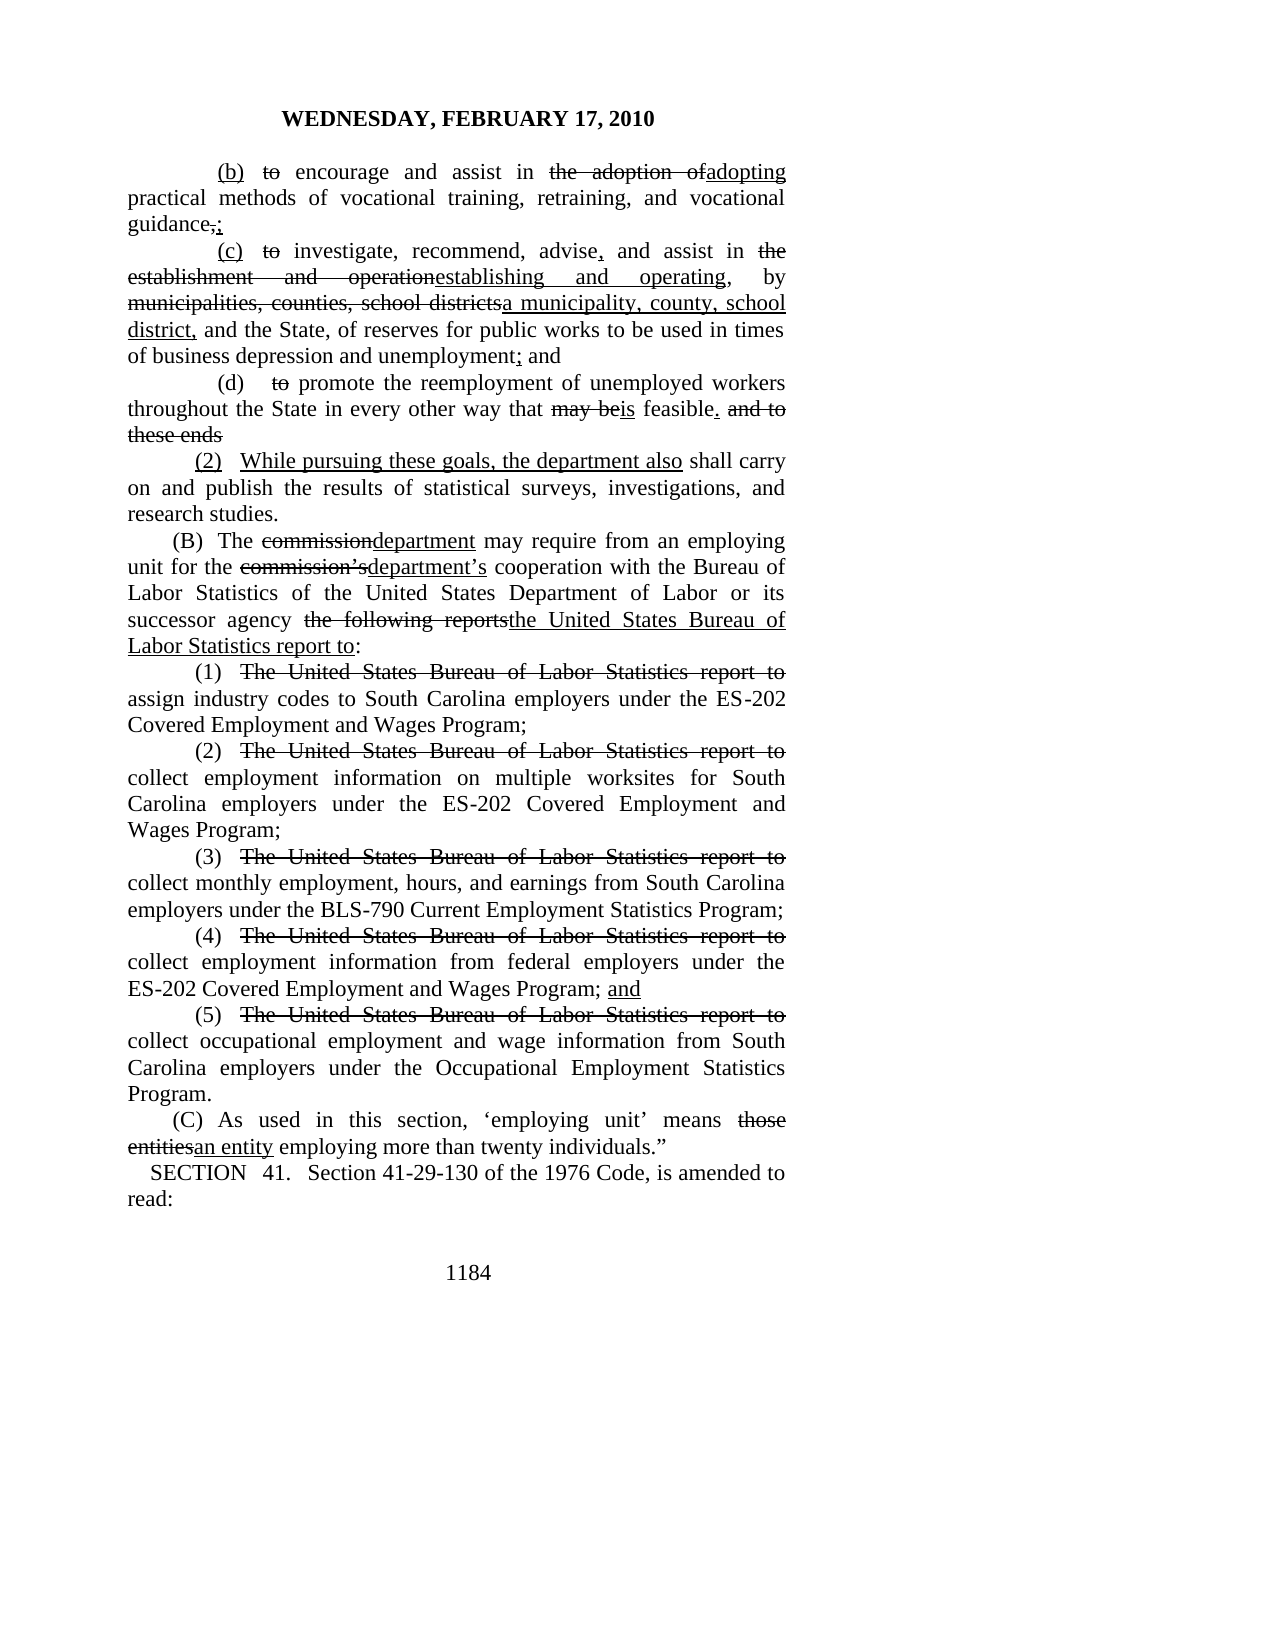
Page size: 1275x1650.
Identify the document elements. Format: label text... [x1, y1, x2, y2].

text (d) to promote the reemployment of unemployed workers throughout the State in every other way that may beis feasible. and to these ends [127, 368, 786, 448]
text (b) to encourage and assist in the adoption ofadopting practical methods of vocational training, retraining, and vocational guidance,; [127, 158, 786, 237]
text SECTION 41. Section 41-29-130 of the 1976 Code, is amended to read: [127, 1159, 786, 1212]
text (2) The United States Bureau of Labor Statistics report to collect employment information on multiple worksites for South Carolina employers under the ES-202 Covered Employment and Wages Program; [127, 737, 786, 843]
text (c) to investigate, recommend, advise, and assist in the establishment and operationestablishing and operating, by municipalities, counties, school districtsa municipality, county, school district, and the State, of reserves for public works to be used in times of business depression and unemployment; and [127, 237, 786, 368]
text (4) The United States Bureau of Labor Statistics report to collect employment information from federal employers under the ES-202 Covered Employment and Wages Program; and [127, 922, 786, 1001]
text (5) The United States Bureau of Labor Statistics report to collect occupational employment and wage information from South Carolina employers under the Occupational Employment Statistics Program. [127, 1001, 786, 1106]
text (3) The United States Bureau of Labor Statistics report to collect monthly employment, hours, and earnings from South Carolina employers under the BLS-790 Current Employment Statistics Program; [127, 843, 786, 922]
text (2) While pursuing these goals, the department also shall carry on and publish the results of statistical surveys, investigations, and research studies. [127, 448, 786, 527]
text (1) The United States Bureau of Labor Statistics report to assign industry codes to South Carolina employers under the ES-202 Covered Employment and Wages Program; [127, 658, 786, 737]
text (B) The commissiondepartment may require from an employing unit for the commission’sdepartment’s cooperation with the Bureau of Labor Statistics of the United States Department of Labor or its successor agency the following reportsthe United States Bureau of Labor Statistics report to: [127, 527, 786, 658]
text (C) As used in this section, ‘employing unit’ means those entitiesan entity employing more than twenty individuals.” [127, 1106, 786, 1159]
